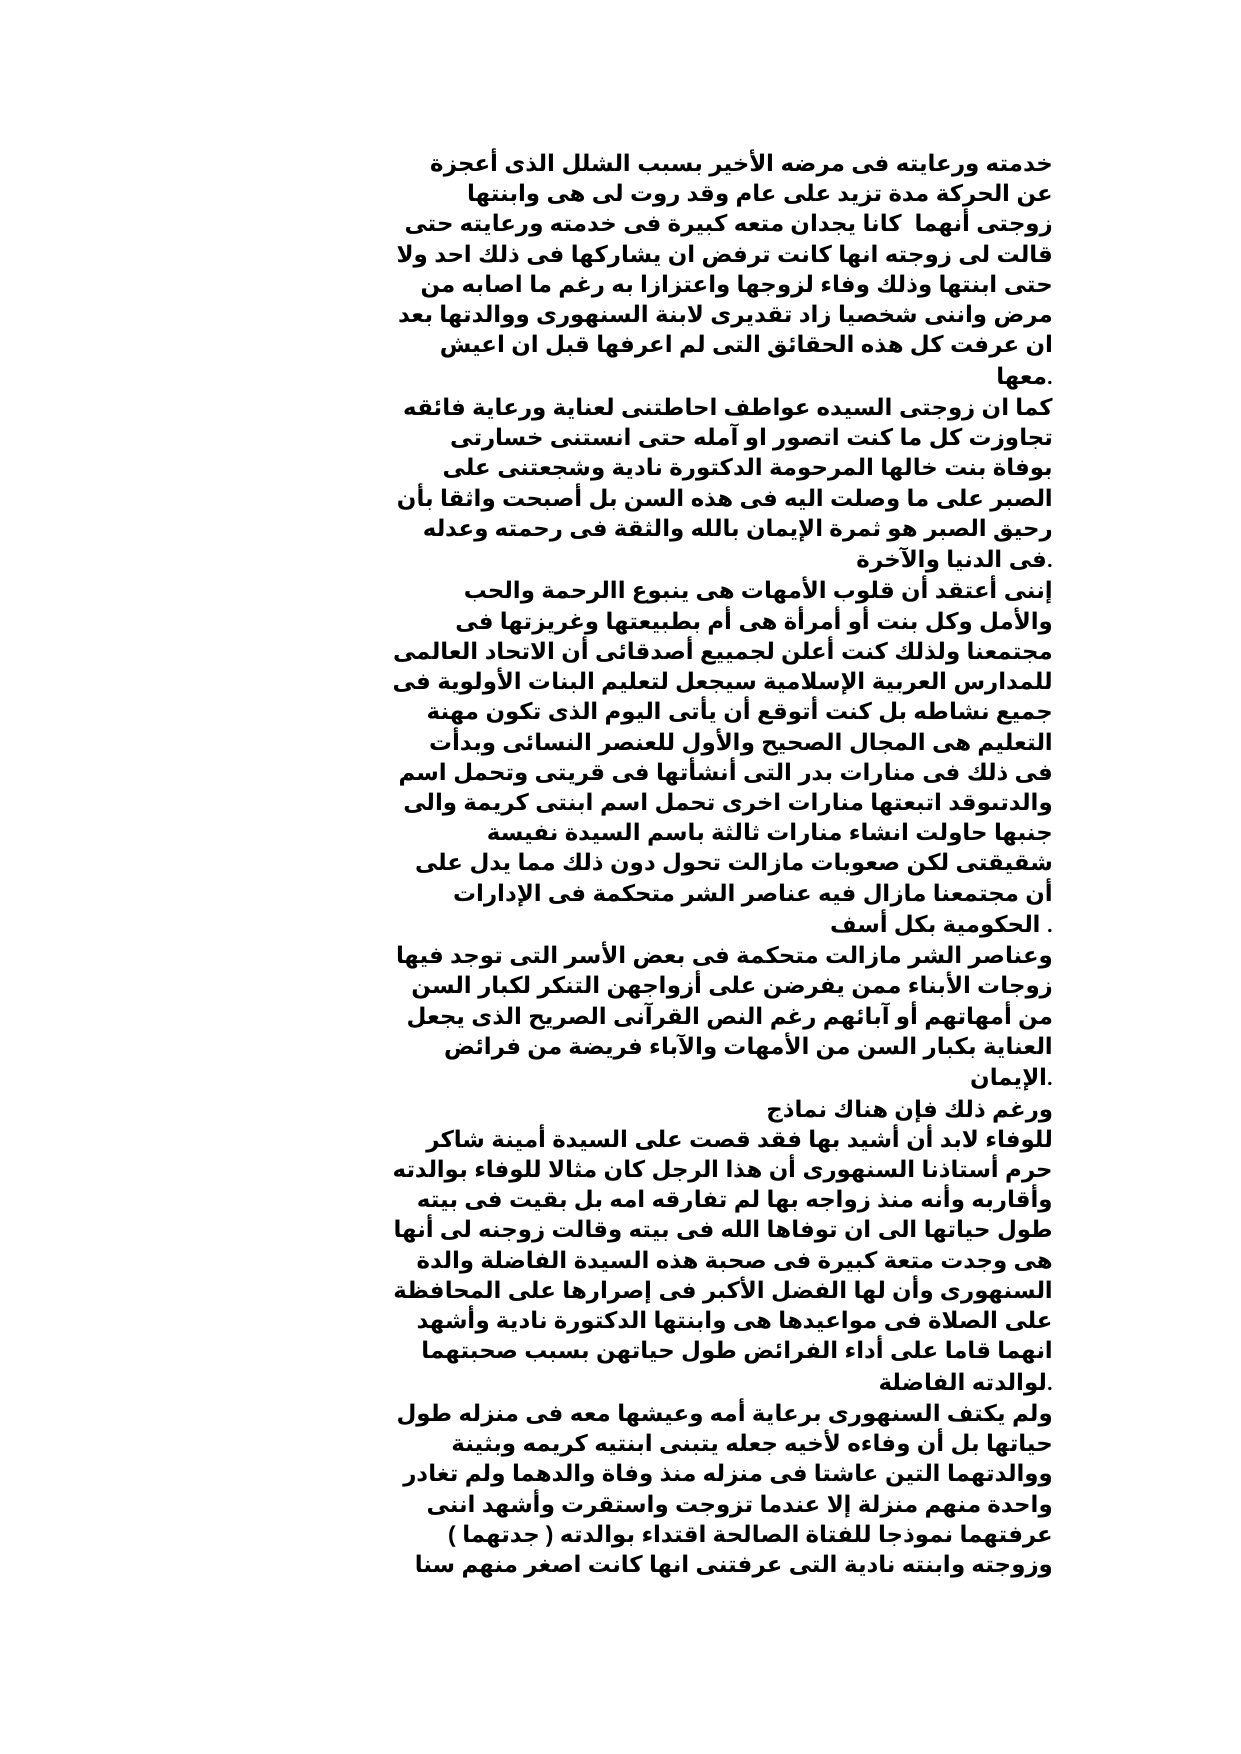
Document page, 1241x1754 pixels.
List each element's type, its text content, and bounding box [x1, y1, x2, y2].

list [391, 1400, 1053, 1577]
list إننى أعتقد أن قلوب الأمهات هى ينبوع االرحمة والحب والأمل وكل بنت أو أمرأة هى أم بطبيعتها وغريزتها فى مجتمعنا ولذلك كنت أعلن لجمييع أصدقائى أن الاتحاد العالمى للمدارس العربية الإسلامية سيجعل لتعليم البنات الأولوية فى جميع نشاطه بل كنت أتوقع أن يأتى اليوم الذى تكون مهنة التعليم هى المجال الصحيح والأول للعنصر النسائى وبدأت فى ذلك فى منارات بدر التى أنشأتها فى قريتى وتحمل اسم والدتىوقد اتبعتها منارات اخرى تحمل اسم ابنتى كريمة والى جنبها حاولت انشاء منارات ثالثة باسم السيدة نفيسة شقيقتى لكن صعوبات مازالت تحول دون ذلك مما يدل على أن مجتمعنا مازال فيه عناصر الشر متحكمة فى الإدارات الحكومية بكل أسف . [391, 577, 1053, 938]
list ورغم ذلك فإن هناك نماذج للوفاء لابد أن أشيد بها فقد قصت على السيدة أمينة شاكر حرم أستاذنا السنهورى أن هذا الرجل كان مثالا للوفاء بوالدته وأقاربه وأنه منذ زواجه بها لم تفارقه امه بل بقيت فى بيته طول حياتها الى ان توفاها الله فى بيته وقالت زوجنه لى أنها هى وجدت متعة كبيرة فى صحبة هذه السيدة الفاضلة والدة السنهورى وأن لها الفضل الأكبر فى إصرارها على المحافظة على الصلاة فى مواعيدها هى وابنتها الدكتورة نادية وأشهد انهما قاما على أداء الفرائض طول حياتهن بسبب صحبتهما لوالدته الفاضلة. [391, 1096, 1053, 1396]
list كما ان زوجتى السيده عواطف احاطتنى لعناية ورعاية فائقه تجاوزت كل ما كنت اتصور او آمله حتى انستنى خسارتى بوفاة بنت خالها المرحومة الدكتورة نادية وشجعتنى على الصبر على ما وصلت اليه فى هذه السن بل أصبحت واثقا بأن رحيق الصبر هو ثمرة الإيمان بالله والثقة فى رحمته وعدله فى الدنيا والآخرة. [391, 394, 1053, 573]
list وعناصر الشر مازالت متحكمة فى بعض الأسر التى توجد فيها زوجات الأبناء ممن يفرضن على أزواجهن التنكر لكبار السن من أمهاتهم أو آبائهم رغم النص القرآنى الصريح الذى يجعل العناية بكبار السن من الأمهات والآباء فريضة من فرائض الإيمان. [391, 942, 1053, 1091]
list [391, 150, 1053, 390]
